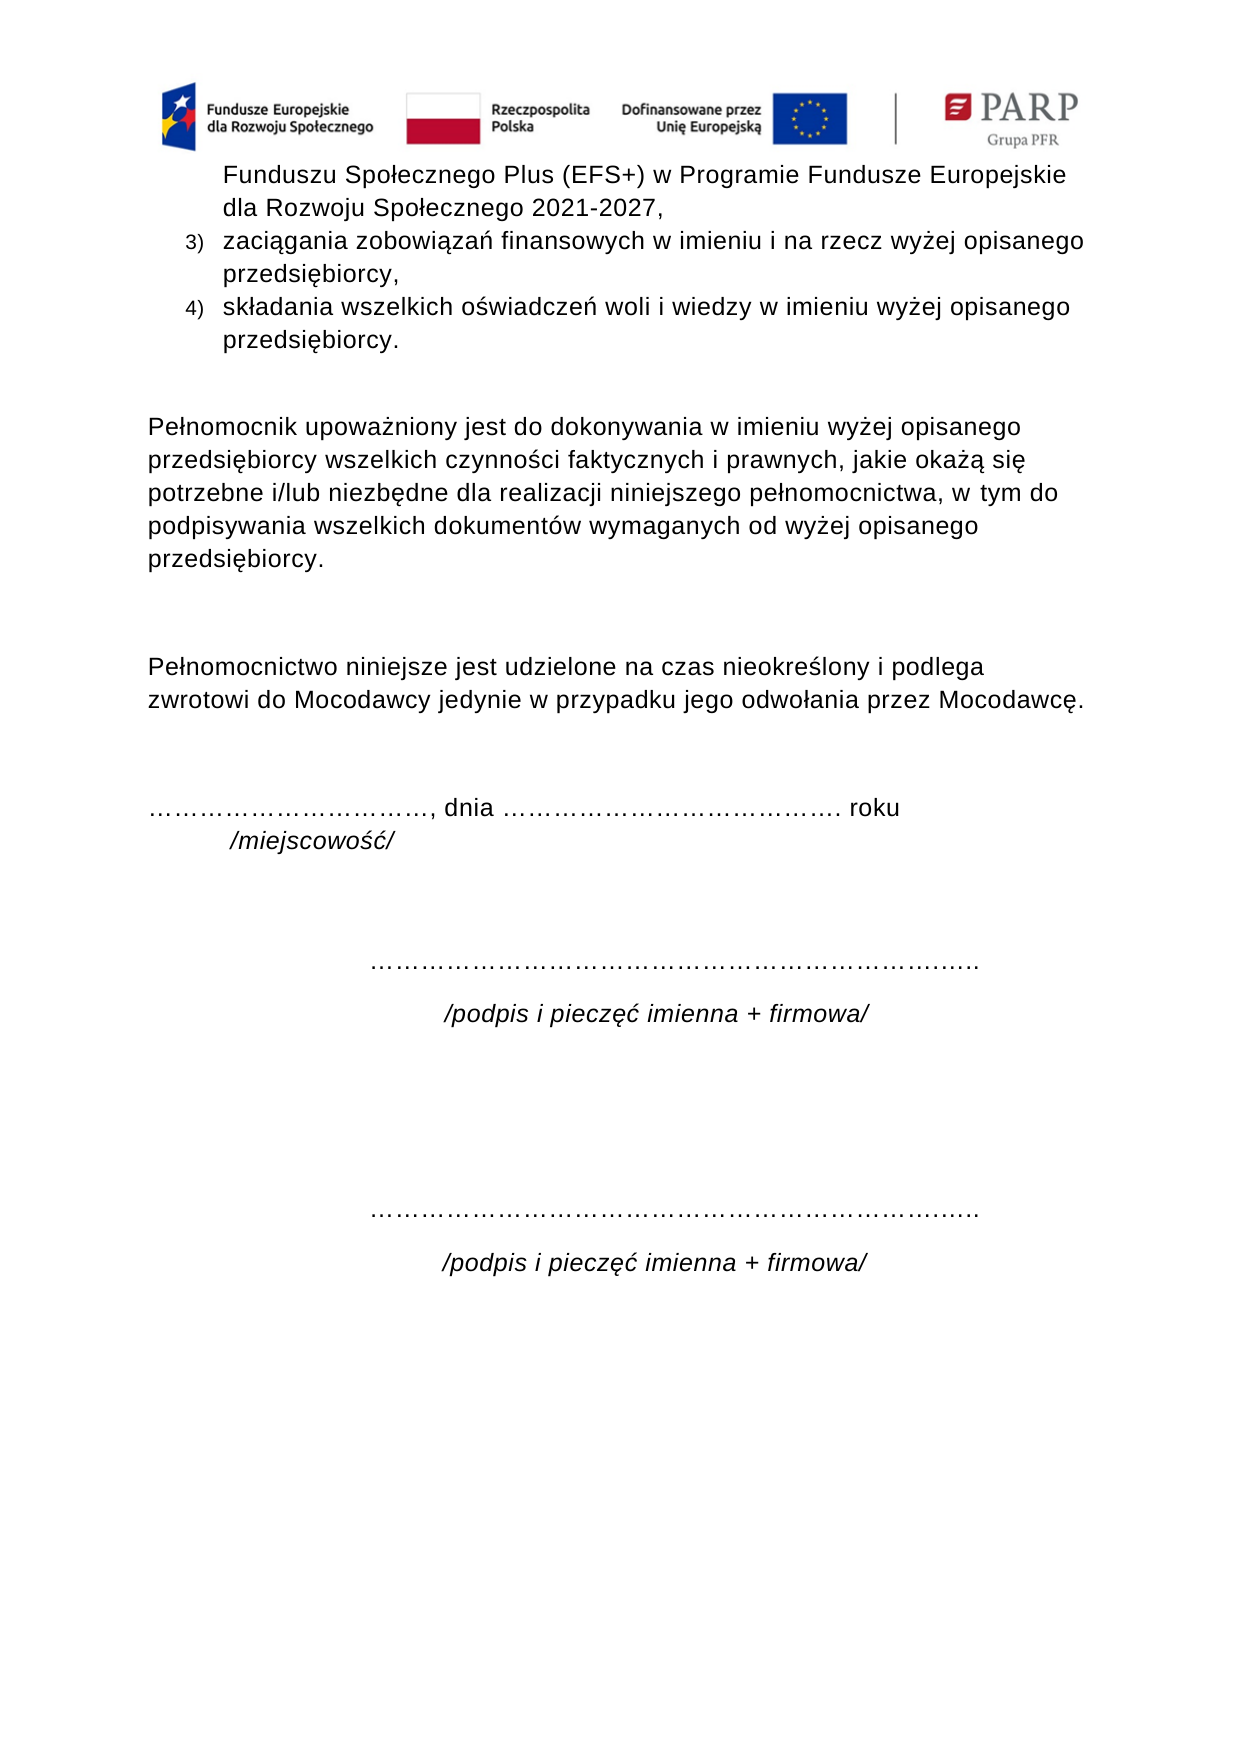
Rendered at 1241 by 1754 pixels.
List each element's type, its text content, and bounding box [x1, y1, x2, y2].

text /podpis i pieczęć imienna + firmowa/ [148, 1248, 1093, 1277]
text Pełnomocnik upoważniony jest do dokonywania w imieniu wyżej opisanego przedsiębiorcy wszelkich czynności faktycznych i prawnych, jakie okażą się potrzebne i/lub niezbędne dla realizacji niniejszego pełnomocnictwa, w tym do podpisywania wszelkich dokumentów wymaganych od wyżej opisanego przedsiębiorcy. [148, 412, 1093, 573]
text /miejscowość/ [148, 826, 1093, 854]
text ………………………………………………………….….. [369, 1161, 1093, 1223]
list zaciągania zobowiązań finansowych w imieniu i na rzecz wyżej opisanego przedsiębiorcy, [185, 226, 1093, 288]
text ……………………………, dnia …………………………………. roku [148, 793, 1093, 821]
text Pełnomocnictwo niniejsze jest udzielone na czas nieokreślony i podlega zwrotowi do Mocodawcy jedynie w przypadku jego odwołania przez Mocodawcę. [148, 652, 1093, 714]
text /podpis i pieczęć imienna + firmowa/ [148, 999, 1093, 1028]
list składania wszelkich oświadczeń woli i wiedzy w imieniu wyżej opisanego przedsiębiorcy. [185, 292, 1093, 354]
picture [147, 73, 1093, 161]
text ………………………………………………………….….. [369, 913, 1093, 974]
